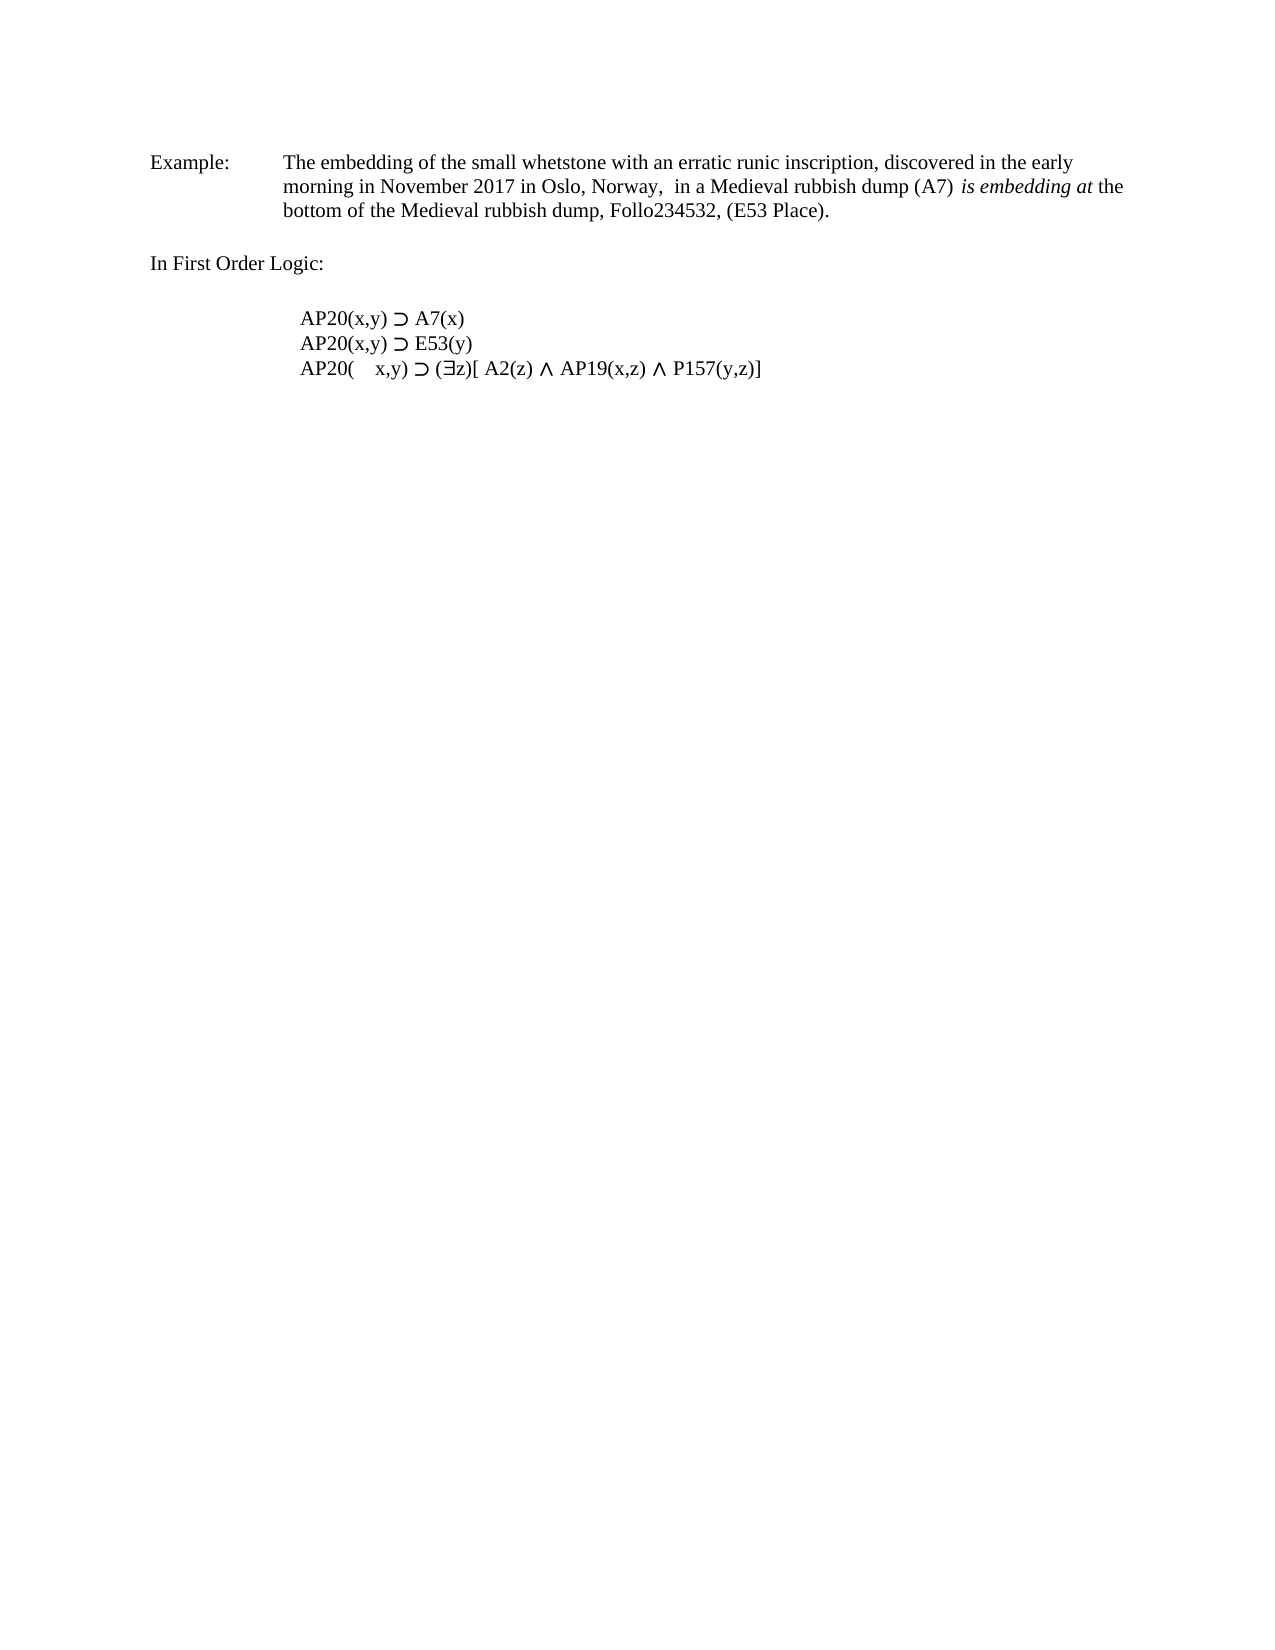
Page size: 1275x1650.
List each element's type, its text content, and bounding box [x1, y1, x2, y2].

text In First Order Logic: [150, 251, 1125, 275]
text AP20(x,y) ⊃ A7(x) [150, 304, 1125, 330]
text AP20( x,y) ⊃ (z)[ A2(z) ∧ AP19(x,z) ∧ P157(y,z)] [253, 355, 1125, 380]
text AP20(x,y) ⊃ E53(y) [150, 330, 1125, 355]
text Example: Τhe embedding of the small whetstone with an erratic runic inscription, discovered in the early morning in November 2017 in Oslo, Norway, in a Medieval rubbish dump (A7) is embedding at the bottom of the Medieval rubbish dump, Follo234532, (E53 Place). [830, 150, 1125, 222]
